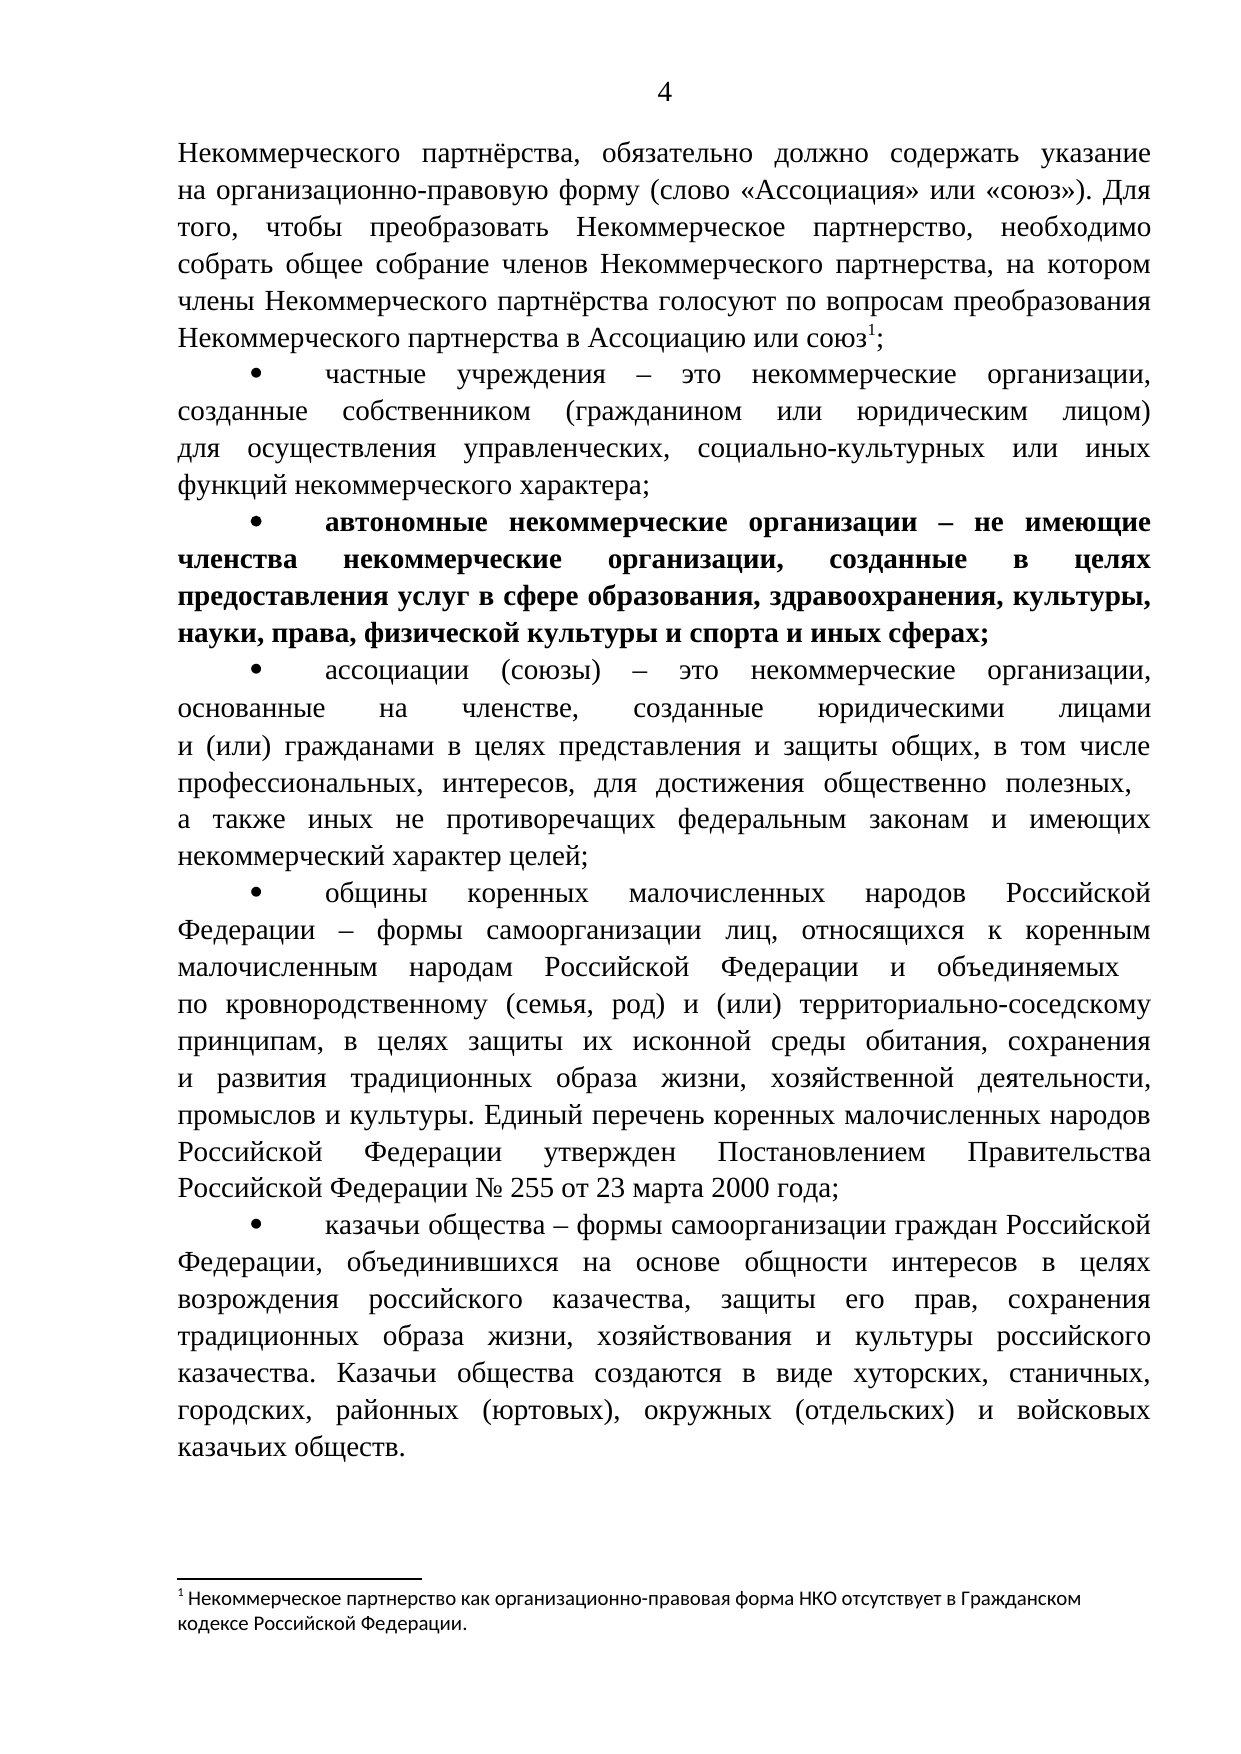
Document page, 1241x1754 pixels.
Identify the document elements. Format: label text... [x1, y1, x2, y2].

list казачьи общества – формы самоорганизации граждан Российской Федерации, объединившихся на основе общности интересов в целях возрождения российского казачества, защиты его прав, сохранения традиционных образа жизни, хозяйствования и культуры российского казачества. Казачьи общества создаются в виде хуторских, станичных, городских, районных (юртовых), окружных (отдельских) и войсковых казачьих обществ. [177, 1207, 1152, 1462]
list автономные некоммерческие организации – не имеющие членства некоммерческие организации, созданные в целях предоставления услуг в сфере образования, здравоохранения, культуры, науки, права, физической культуры и спорта и иных сферах; [177, 504, 1152, 648]
list ассоциации (союзы) – это некоммерческие организации, основанные на членстве, созданные юридическими лицами и (или) гражданами в целях представления и защиты общих, в том числе профессиональных, интересов, для достижения общественно полезных, а также иных не противоречащих федеральным законам и имеющих некоммерческий характер целей; [177, 652, 1152, 872]
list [177, 135, 1152, 353]
list частные учреждения – это некоммерческие организации, созданные собственником (гражданином или юридическим лицом) для осуществления управленческих, социально-культурных или иных функций некоммерческого характера; [177, 357, 1152, 501]
list общины коренных малочисленных народов Российской Федерации – формы самоорганизации лиц, относящихся к коренным малочисленным народам Российской Федерации и объединяемых по кровнородственному (семья, род) и (или) территориально-соседскому принципам, в целях защиты их исконной среды обитания, сохранения и развития традиционных образа жизни, хозяйственной деятельности, промыслов и культуры. Единый перечень коренных малочисленных народов Российской Федерации утвержден Постановлением Правительства Российской Федерации № 255 от 23 марта 2000 года; [177, 875, 1152, 1204]
